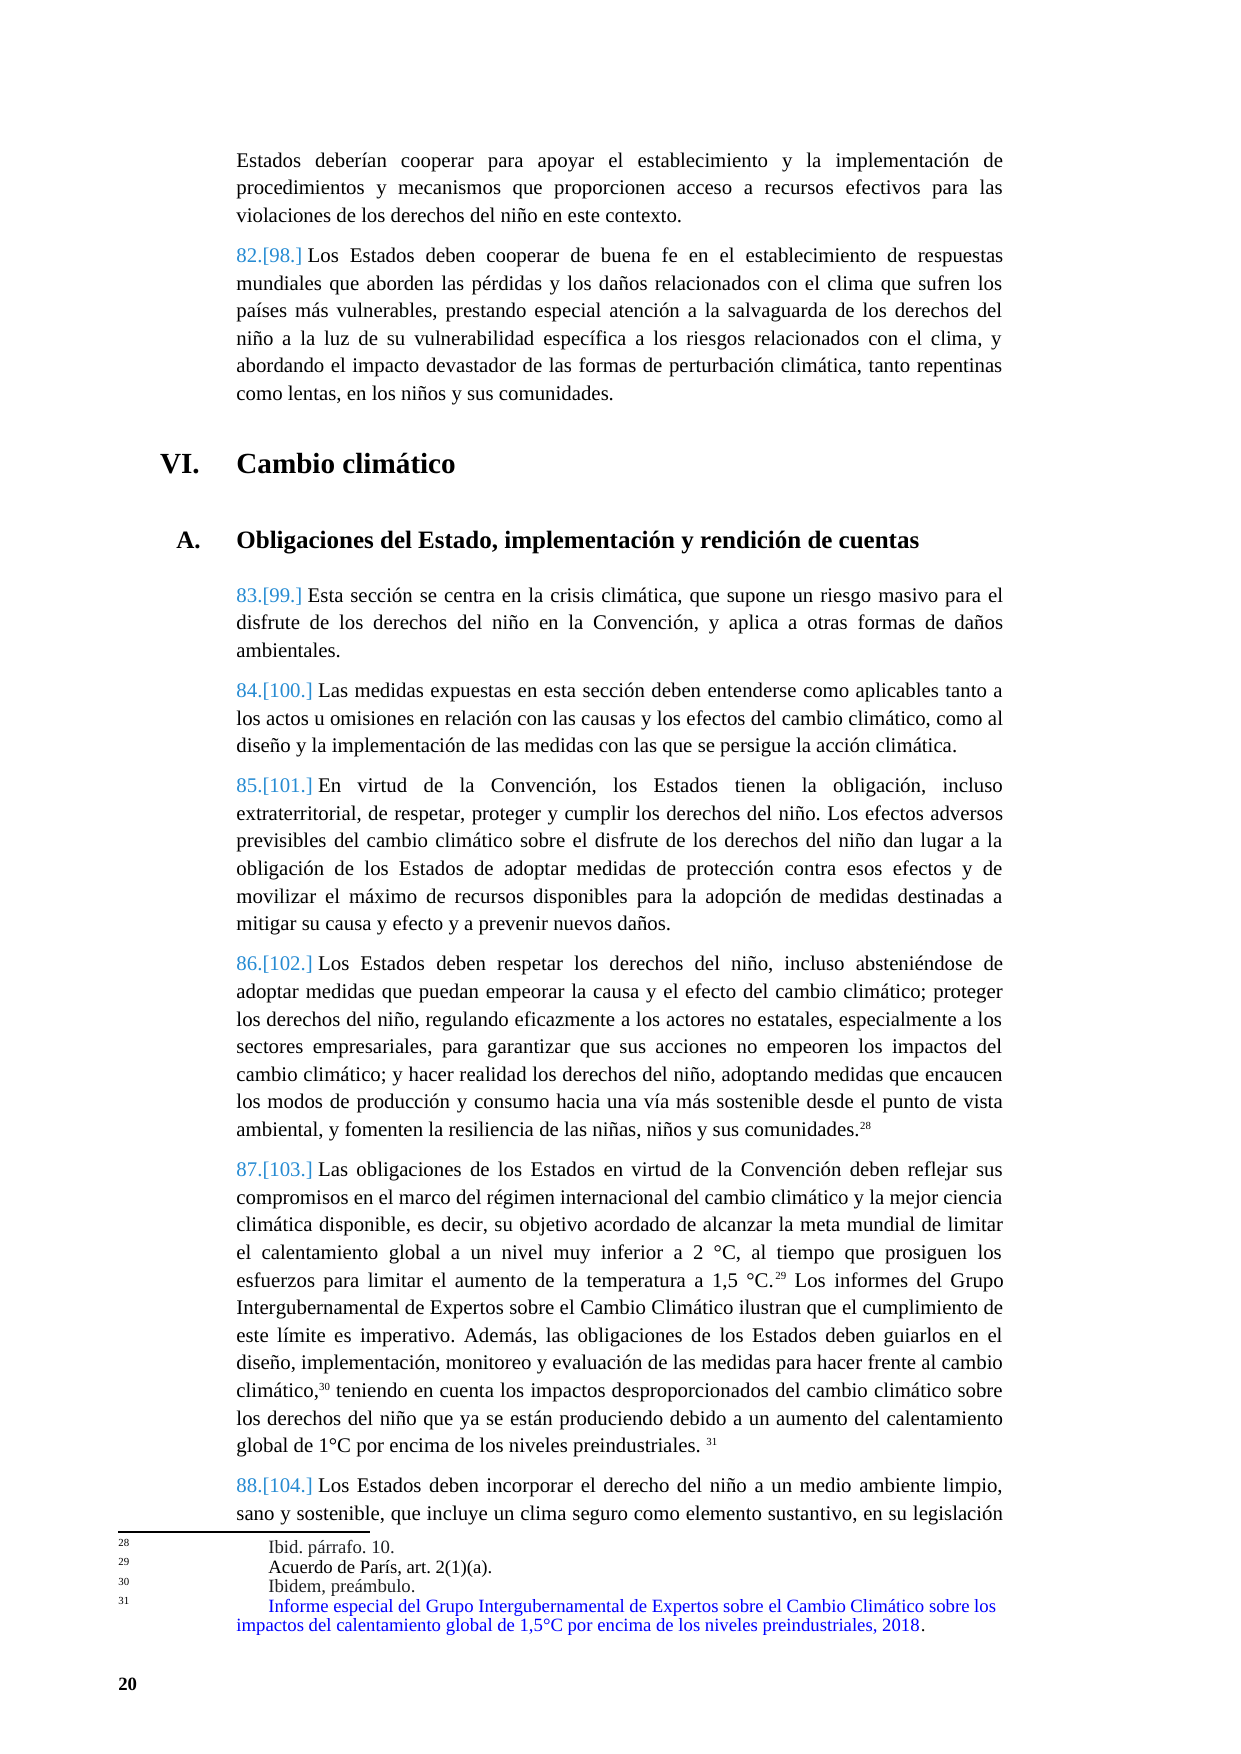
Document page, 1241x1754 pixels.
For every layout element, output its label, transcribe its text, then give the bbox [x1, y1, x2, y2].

list Los Estados deben cooperar de buena fe en el establecimiento de respuestas mundiales que aborden las pérdidas y los daños relacionados con el clima que sufren los países más vulnerables, prestando especial atención a la salvaguarda de los derechos del niño a la luz de su vulnerabilidad específica a los riesgos relacionados con el clima, y abordando el impacto devastador de las formas de perturbación climática, tanto repentinas como lentas, en los niños y sus comunidades. [236, 243, 1004, 405]
list Esta sección se centra en la crisis climática, que supone un riesgo masivo para el disfrute de los derechos del niño en la Convención, y aplica a otras formas de daños ambientales. [236, 583, 1004, 662]
text A. Obligaciones del Estado, implementación y rendición de cuentas [118, 525, 1004, 554]
list En virtud de la Convención, los Estados tienen la obligación, incluso extraterritorial, de respetar, proteger y cumplir los derechos del niño. Los efectos adversos previsibles del cambio climático sobre el disfrute de los derechos del niño dan lugar a la obligación de los Estados de adoptar medidas de protección contra esos efectos y de movilizar el máximo de recursos disponibles para la adopción de medidas destinadas a mitigar su causa y efecto y a prevenir nuevos daños. [236, 773, 1004, 935]
list Las medidas expuestas en esta sección deben entenderse como aplicables tanto a los actos u omisiones en relación con las causas y los efectos del cambio climático, como al diseño y la implementación de las medidas con las que se persigue la acción climática. [236, 678, 1004, 757]
list Los Estados deben respetar los derechos del niño, incluso absteniéndose de adoptar medidas que puedan empeorar la causa y el efecto del cambio climático; proteger los derechos del niño, regulando eficazmente a los actores no estatales, especialmente a los sectores empresariales, para garantizar que sus acciones no empeoren los impactos del cambio climático; y hacer realidad los derechos del niño, adoptando medidas que encaucen los modos de producción y consumo hacia una vía más sostenible desde el punto de vista ambiental, y fomenten la resiliencia de las niñas, niños y sus comunidades. [236, 951, 1004, 1141]
list Las obligaciones de los Estados en virtud de la Convención deben reflejar sus compromisos en el marco del régimen internacional del cambio climático y la mejor ciencia climática disponible, es decir, su objetivo acordado de alcanzar la meta mundial de limitar el calentamiento global a un nivel muy inferior a 2 °C, al tiempo que prosiguen los esfuerzos para limitar el aumento de la temperatura a 1,5 °C. Los informes del Grupo Intergubernamental de Expertos sobre el Cambio Climático ilustran que el cumplimiento de este límite es imperativo. Además, las obligaciones de los Estados deben guiarlos en el diseño, implementación, monitoreo y evaluación de las medidas para hacer frente al cambio climático, teniendo en cuenta los impactos desproporcionados del cambio climático sobre los derechos del niño que ya se están produciendo debido a un aumento del calentamiento global de 1°C por encima de los niveles preindustriales. [236, 1157, 1004, 1457]
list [236, 148, 1004, 227]
text VI. Cambio climático [118, 446, 1004, 479]
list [236, 1473, 1004, 1525]
